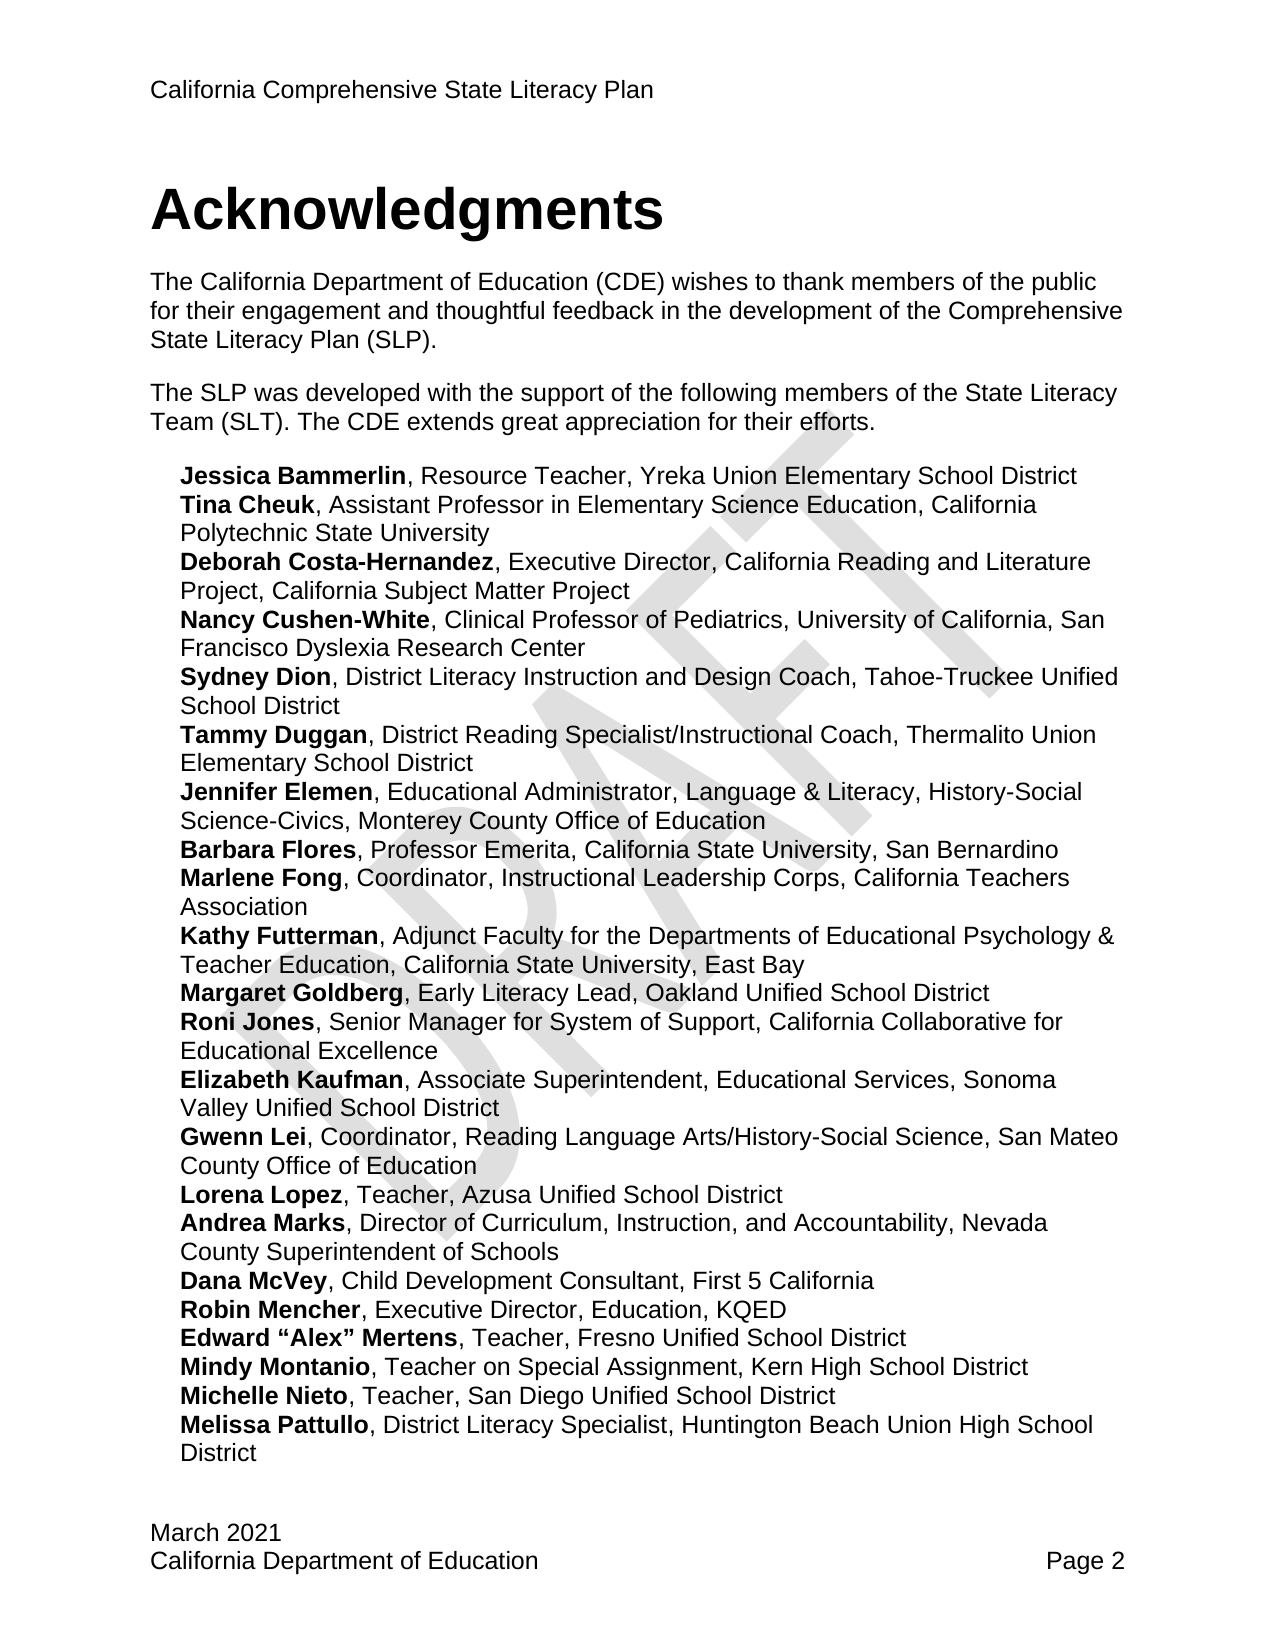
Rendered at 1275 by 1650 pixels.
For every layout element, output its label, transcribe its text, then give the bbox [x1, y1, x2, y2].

text Deborah Costa-Hernandez, Executive Director, California Reading and Literature Project, California Subject Matter Project [180, 547, 1125, 604]
text Edward “Alex” Mertens, Teacher, Fresno Unified School District [180, 1323, 1125, 1352]
text Dana McVey, Child Development Consultant, First 5 California [180, 1266, 1125, 1294]
text Kathy Futterman, Adjunct Faculty for the Departments of Educational Psychology & Teacher Education, California State University, East Bay [180, 921, 1125, 978]
text Margaret Goldberg, Early Literacy Lead, Oakland Unified School District [180, 978, 1125, 1007]
text Nancy Cushen-White, Clinical Professor of Pediatrics, University of California, San Francisco Dyslexia Research Center [180, 604, 1125, 662]
text Barbara Flores, Professor Emerita, California State University, San Bernardino [180, 834, 1125, 863]
text Melissa Pattullo, District Literacy Specialist, Huntington Beach Union High School District [180, 1409, 1125, 1467]
text Robin Mencher, Executive Director, Education, KQED [180, 1294, 1125, 1323]
text Tammy Duggan, District Reading Specialist/Instructional Coach, Thermalito Union Elementary School District [180, 719, 1125, 777]
text The California Department of Education (CDE) wishes to thank members of the public for their engagement and thoughtful feedback in the development of the Comprehensive State Literacy Plan (SLP). [150, 267, 1125, 353]
text Jessica Bammerlin, Resource Teacher, Yreka Union Elementary School District [180, 461, 1125, 489]
text Marlene Fong, Coordinator, Instructional Leadership Corps, California Teachers Association [180, 863, 1125, 921]
text Roni Jones, Senior Manager for System of Support, California Collaborative for Educational Excellence [180, 1007, 1125, 1064]
text Sydney Dion, District Literacy Instruction and Design Coach, Tahoe-Truckee Unified School District [180, 662, 1125, 719]
text The SLP was developed with the support of the following members of the State Literacy Team (SLT). The CDE extends great appreciation for their efforts. [150, 378, 1125, 436]
text Michelle Nieto, Teacher, San Diego Unified School District [180, 1381, 1125, 1409]
subtitle Acknowledgments [150, 175, 1125, 242]
text Andrea Marks, Director of Curriculum, Instruction, and Accountability, Nevada County Superintendent of Schools [180, 1208, 1125, 1266]
text Jennifer Elemen, Educational Administrator, Language & Literacy, History-Social Science-Civics, Monterey County Office of Education [180, 777, 1125, 834]
text Elizabeth Kaufman, Associate Superintendent, Educational Services, Sonoma Valley Unified School District [180, 1064, 1125, 1122]
text Lorena Lopez, Teacher, Azusa Unified School District [180, 1179, 1125, 1208]
text Tina Cheuk, Assistant Professor in Elementary Science Education, California Polytechnic State University [180, 489, 1125, 547]
text Gwenn Lei, Coordinator, Reading Language Arts/History-Social Science, San Mateo County Office of Education [180, 1122, 1125, 1179]
text Mindy Montanio, Teacher on Special Assignment, Kern High School District [180, 1352, 1125, 1381]
